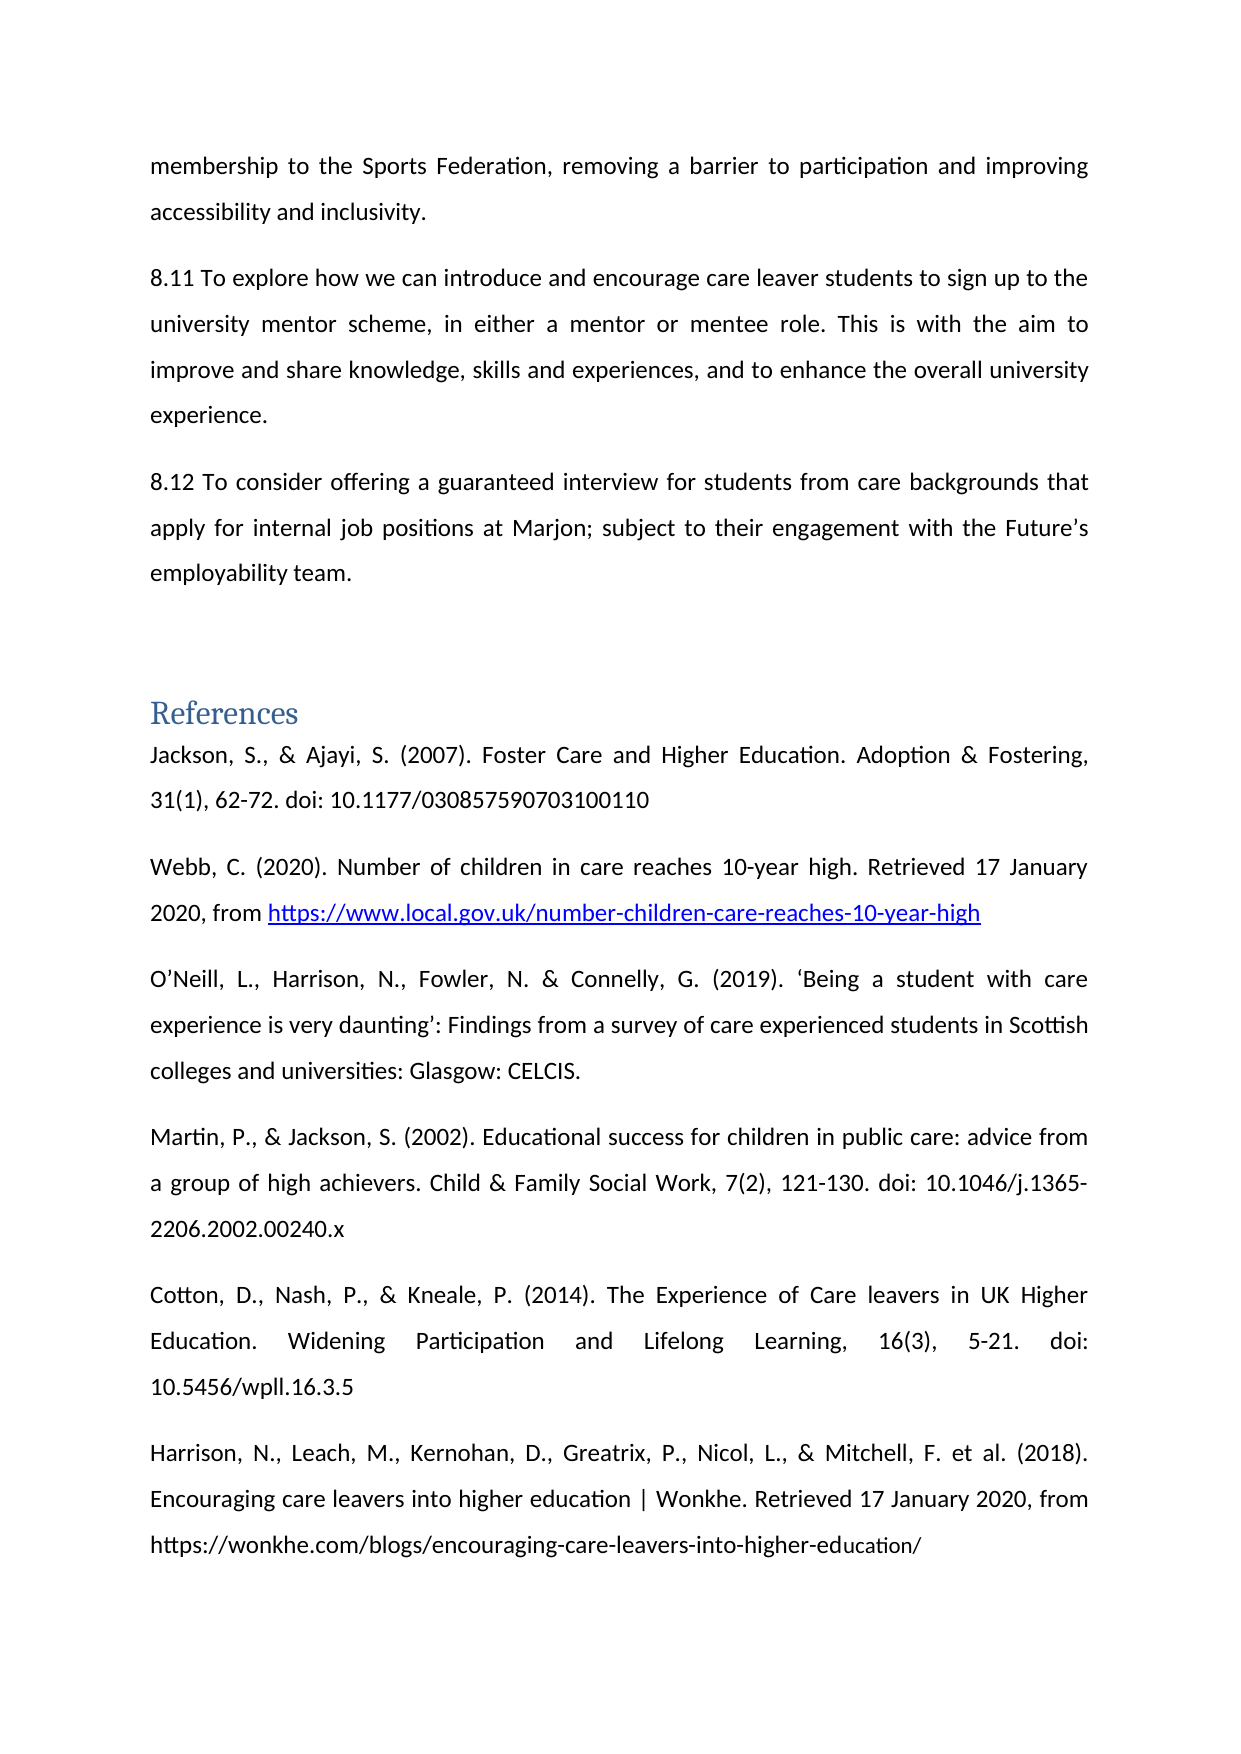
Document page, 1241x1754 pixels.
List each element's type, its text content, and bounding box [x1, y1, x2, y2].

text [150, 150, 1090, 226]
subtitle References [150, 695, 1090, 733]
text O’Neill, L., Harrison, N., Fowler, N. & Connelly, G. (2019). ‘Being a student with care experience is very daunting’: Findings from a survey of care experienced students in Scottish colleges and universities: Glasgow: CELCIS. [150, 963, 1090, 1085]
text 8.11 To explore how we can introduce and encourage care leaver students to sign up to the university mentor scheme, in either a mentor or mentee role. This is with the aim to improve and share knowledge, skills and experiences, and to enhance the overall university experience. [150, 262, 1090, 430]
text Harrison, N., Leach, M., Kernohan, D., Greatrix, P., Nicol, L., & Mitchell, F. et al. (2018). Encouraging care leavers into higher education | Wonkhe. Retrieved 17 January 2020, from https://wonkhe.com/blogs/encouraging-care-leavers-into-higher-education/ [150, 1437, 1090, 1559]
text Jackson, S., & Ajayi, S. (2007). Foster Care and Higher Education. Adoption & Fostering, 31(1), 62-72. doi: 10.1177/030857590703100110 [150, 739, 1090, 815]
text Martin, P., & Jackson, S. (2002). Educational success for children in public care: advice from a group of high achievers. Child & Family Social Work, 7(2), 121-130. doi: 10.1046/j.1365-2206.2002.00240.x [150, 1121, 1090, 1243]
text Cotton, D., Nash, P., & Kneale, P. (2014). The Experience of Care leavers in UK Higher Education. Widening Participation and Lifelong Learning, 16(3), 5-21. doi: 10.5456/wpll.16.3.5 [150, 1279, 1090, 1401]
text Webb, C. (2020). Number of children in care reaches 10-year high. Retrieved 17 January 2020, from https://www.local.gov.uk/number-children-care-reaches-10-year-high [150, 851, 1090, 927]
text 8.12 To consider offering a guaranteed interview for students from care backgrounds that apply for internal job positions at Marjon; subject to their engagement with the Future’s employability team. [150, 466, 1090, 588]
